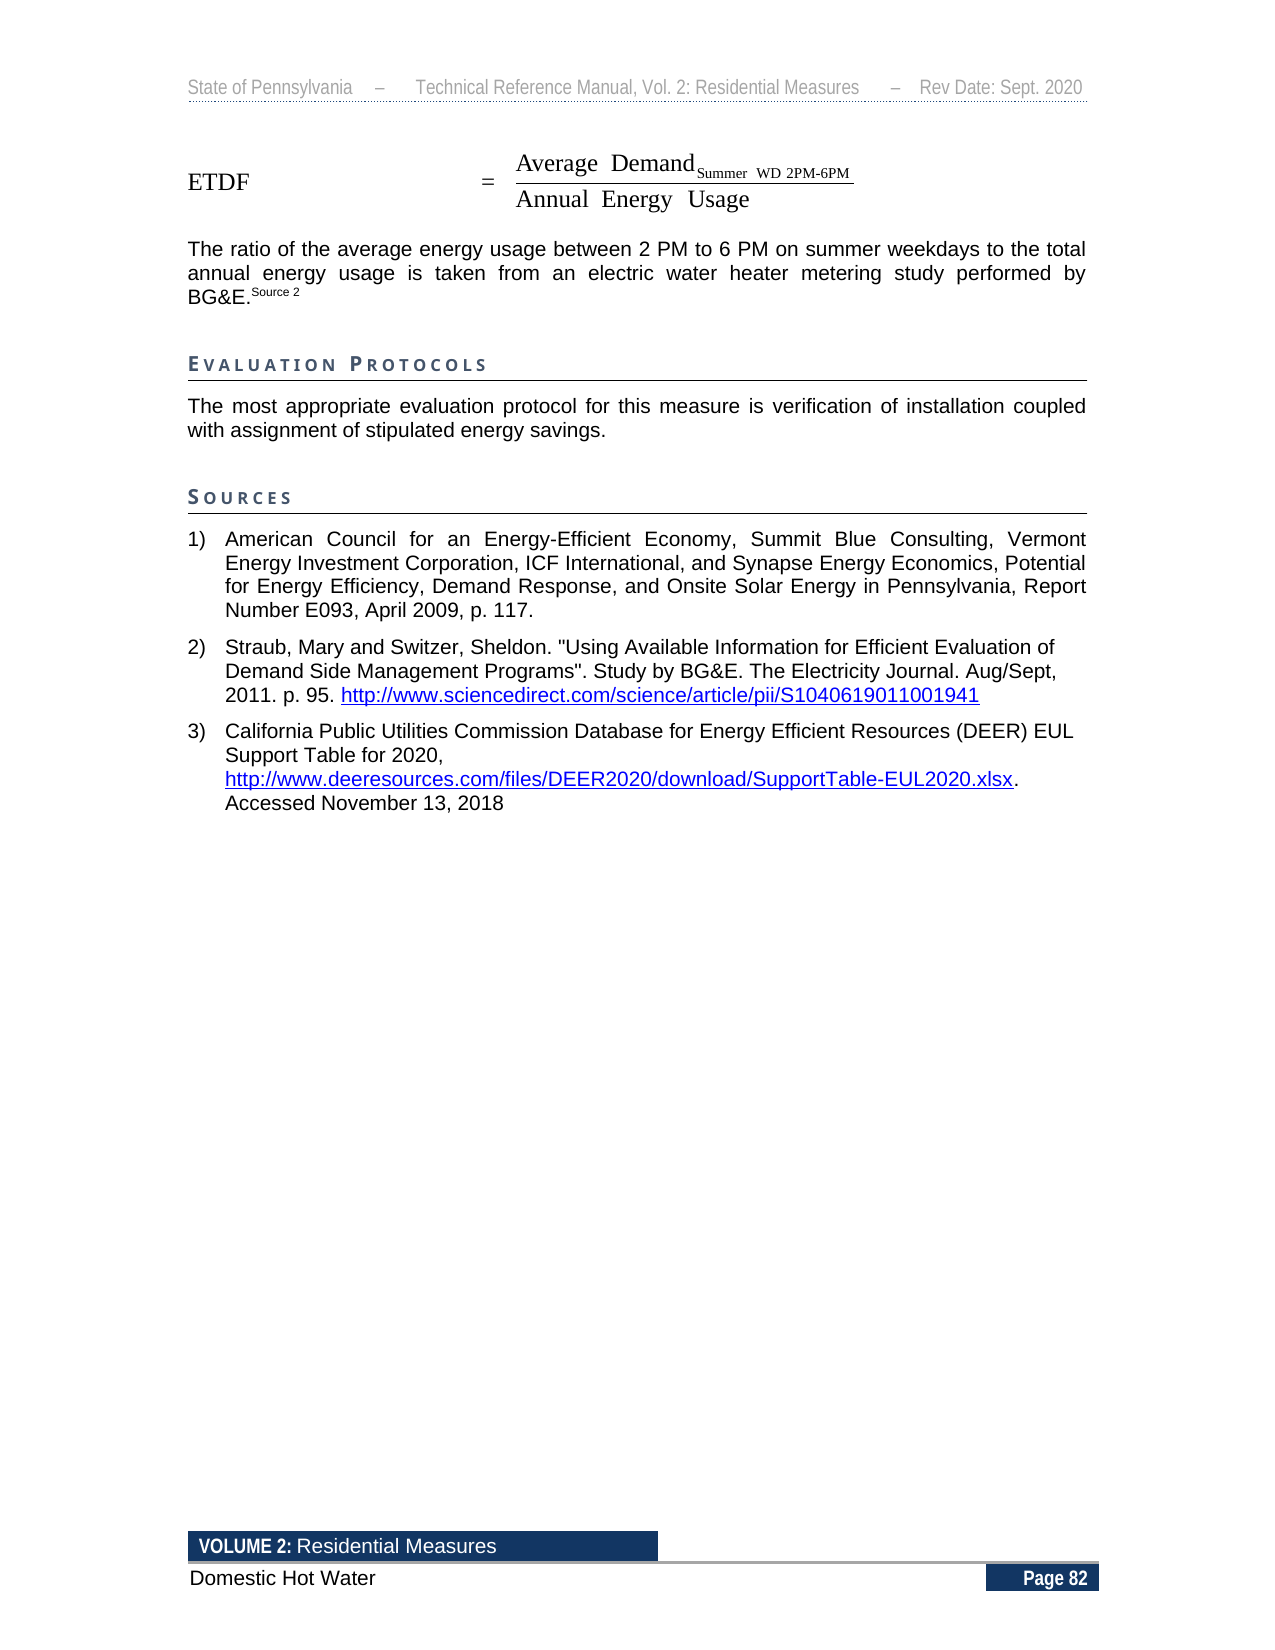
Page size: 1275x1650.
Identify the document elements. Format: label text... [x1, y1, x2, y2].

list American Council for an Energy-Efficient Economy, Summit Blue Consulting, Vermont Energy Investment Corporation, ICF International, and Synapse Energy Economics, Potential for Energy Efficiency, Demand Response, and Onsite Solar Energy in Pennsylvania, Report Number E093, April 2009, p. 117. [187, 526, 1087, 622]
list Straub, Mary and Switzer, Sheldon. "Using Available Information for Efficient Evaluation of Demand Side Management Programs". Study by BG&E. The Electricity Journal. Aug/Sept, 2011. p. 95. http://www.sciencedirect.com/science/article/pii/S1040619011001941 [187, 635, 1087, 707]
text The ratio of the average energy usage between 2 PM to 6 PM on summer weekdays to the total annual energy usage is taken from an electric water heater metering study performed by BG&E.Source 2 [187, 237, 1087, 308]
list California Public Utilities Commission Database for Energy Efficient Resources (DEER) EUL Support Table for 2020, http://www.deeresources.com/files/DEER2020/download/SupportTable-EUL2020.xlsx. Accessed November 13, 2018 [187, 719, 1087, 815]
text Evaluation Protocols [187, 349, 1087, 381]
text Sources [187, 482, 1087, 514]
text The most appropriate evaluation protocol for this measure is verification of installation coupled with assignment of stipulated energy savings. [187, 393, 1087, 441]
